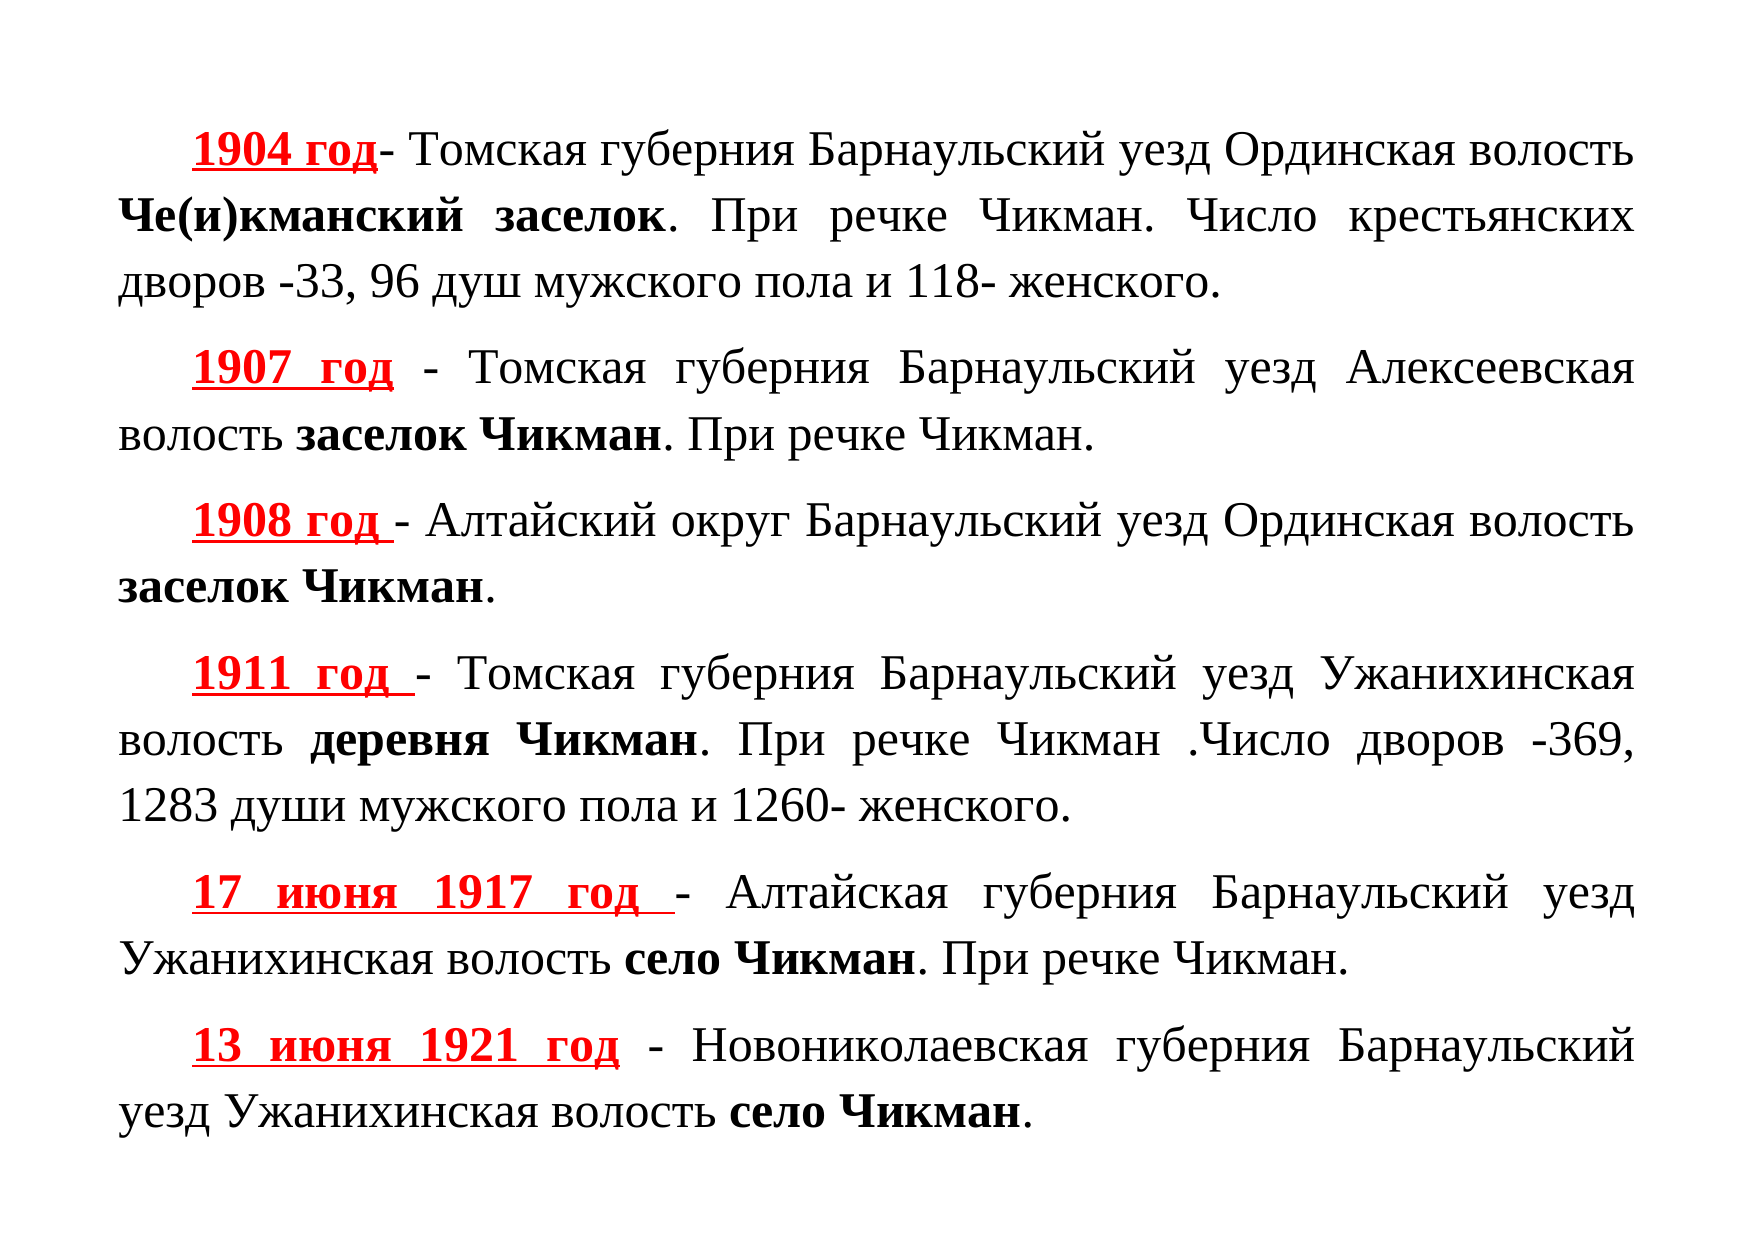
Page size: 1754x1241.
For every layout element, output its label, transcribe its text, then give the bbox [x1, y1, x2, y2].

text 1907 год - Томская губерния Барнаульский уезд Алексеевская волость заселок Чикман. При речке Чикман. [118, 337, 1636, 461]
text 17 июня 1917 год - Алтайская губерния Барнаульский уезд Ужанихинская волость село Чикман. При речке Чикман. [118, 862, 1636, 986]
text 13 июня 1921 год - Новониколаевская губерния Барнаульский уезд Ужанихинская волость село Чикман. [118, 1015, 1636, 1138]
text 1908 год - Алтайский округ Барнаульский уезд Ординская волость заселок Чикман. [118, 490, 1636, 614]
text 1904 год- Томская губерния Барнаульский уезд Ординская волость Че(и)кманский заселок. При речке Чикман. Число крестьянских дворов -33, 96 душ мужского пола и 118- женского. [118, 118, 1636, 308]
text 1911 год - Томская губерния Барнаульский уезд Ужанихинская волость деревня Чикман. При речке Чикман .Число дворов -369, 1283 души мужского пола и 1260- женского. [118, 643, 1636, 833]
